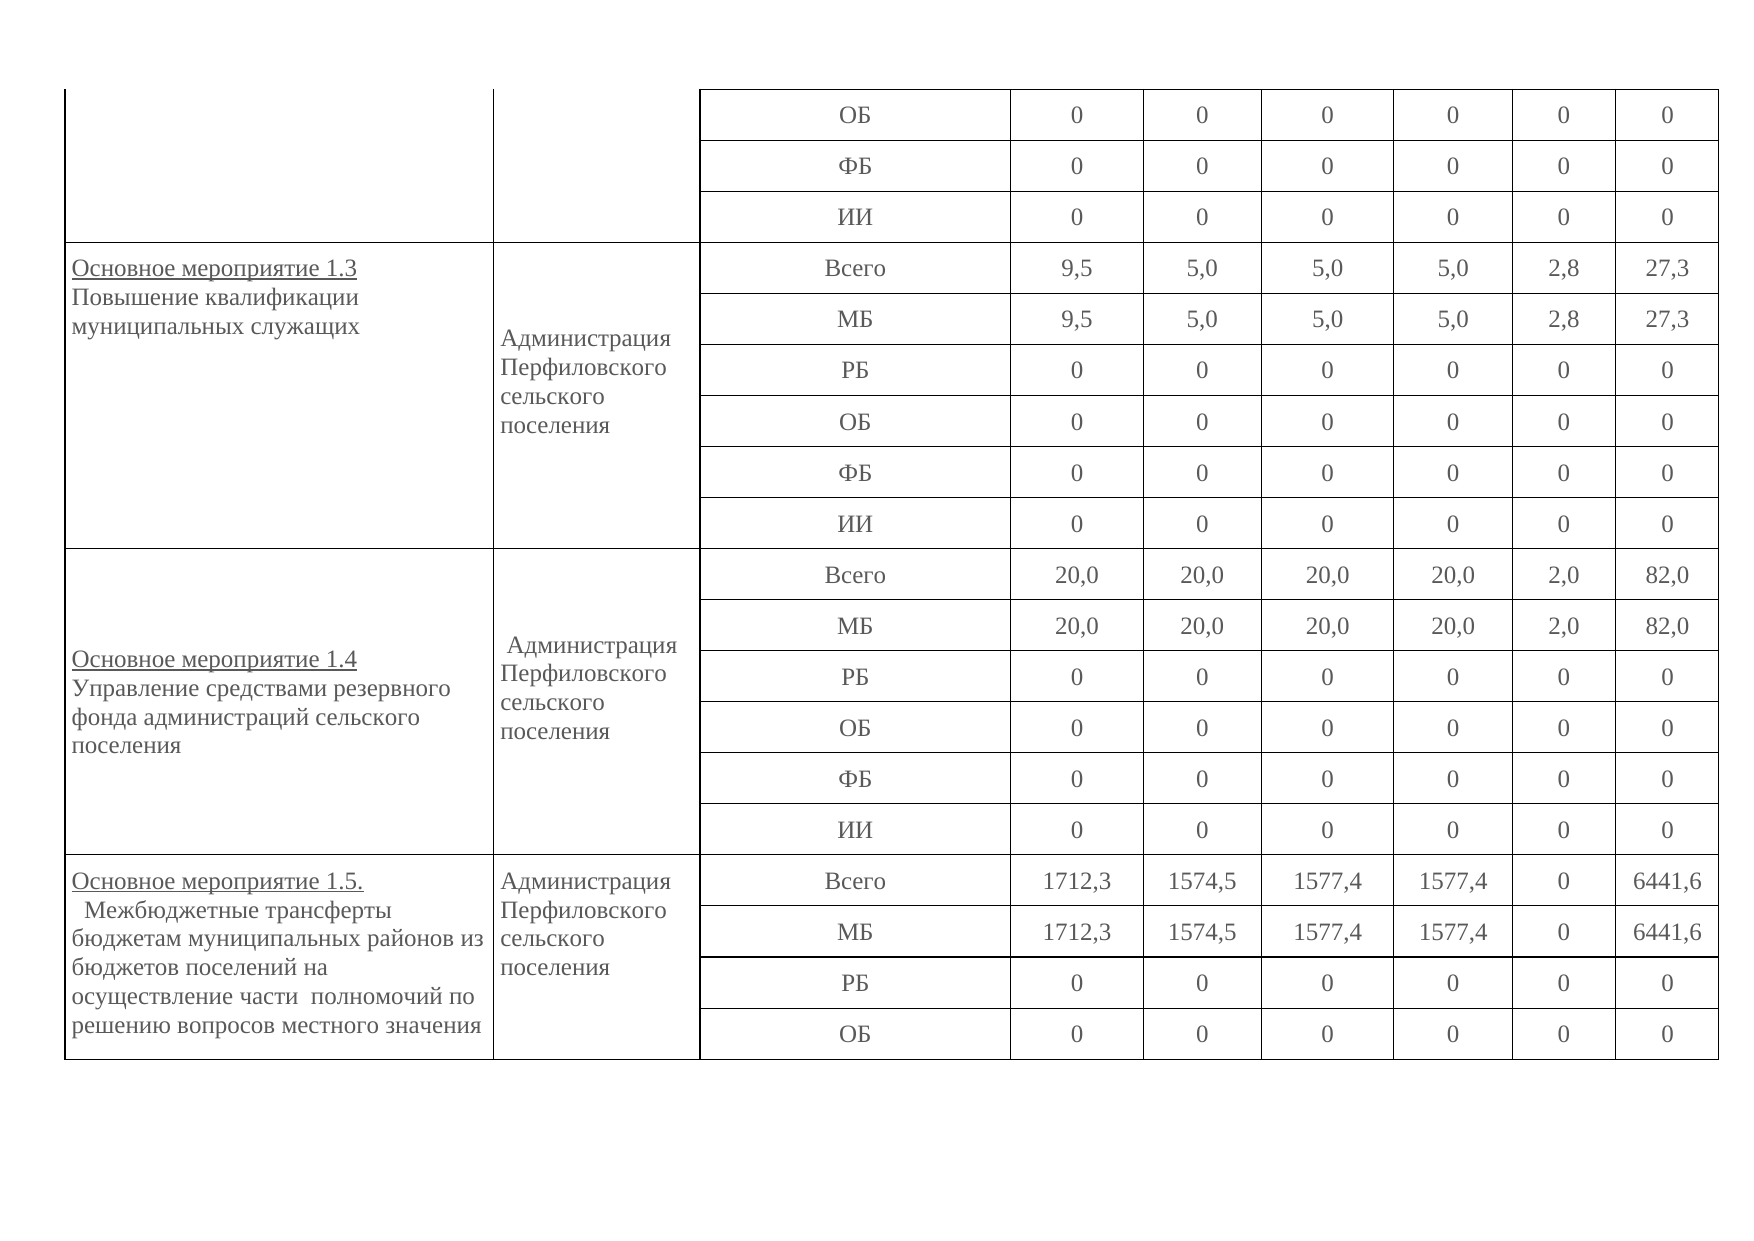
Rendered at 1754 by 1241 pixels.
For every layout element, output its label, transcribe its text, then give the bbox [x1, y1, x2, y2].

table_cell 0 [1616, 396, 1718, 446]
table_cell 0 [1513, 345, 1615, 395]
table_cell 0 [1011, 498, 1143, 548]
table_cell ФБ [701, 141, 1010, 191]
table_cell 9,5 [1011, 243, 1143, 293]
table_cell 20,0 [1394, 600, 1512, 650]
table_cell 0 [1513, 90, 1615, 140]
table_cell 0 [1513, 447, 1615, 497]
table_cell ОБ [701, 702, 1010, 752]
table_cell 0 [1513, 753, 1615, 803]
table_cell ОБ [701, 396, 1010, 446]
table_cell 20,0 [1262, 549, 1393, 599]
table_cell 0 [1513, 906, 1615, 956]
table_cell 1577,4 [1394, 906, 1512, 956]
table_cell РБ [701, 651, 1010, 701]
table_cell 0 [1394, 345, 1512, 395]
table_cell 0 [1262, 498, 1393, 548]
table_cell 0 [1262, 1009, 1393, 1058]
table_cell 0 [1262, 345, 1393, 395]
table_cell 0 [1394, 651, 1512, 701]
table_cell 0 [1394, 804, 1512, 854]
table_cell ОБ [701, 90, 1010, 140]
table_cell 6441,6 [1616, 855, 1718, 905]
table_cell 20,0 [1144, 549, 1261, 599]
table_cell 5,0 [1262, 294, 1393, 344]
table_cell Основное мероприятие 1.3 Повышение квалификации муниципальных служащих [66, 243, 493, 548]
table_cell 0 [1262, 651, 1393, 701]
table_cell 0 [1616, 702, 1718, 752]
table_cell 0 [1513, 141, 1615, 191]
table_cell 1712,3 [1011, 906, 1143, 956]
table_cell 0 [1144, 651, 1261, 701]
table_cell 0 [1394, 702, 1512, 752]
table_cell 1574,5 [1144, 906, 1261, 956]
table_cell Всего [701, 243, 1010, 293]
table_cell 0 [1394, 498, 1512, 548]
table_cell 0 [1513, 498, 1615, 548]
table_cell 20,0 [1144, 600, 1261, 650]
table_cell 6441,6 [1616, 906, 1718, 956]
table_cell МБ [701, 294, 1010, 344]
table_cell ФБ [701, 753, 1010, 803]
table_cell 0 [1262, 192, 1393, 242]
table_cell РБ [701, 345, 1010, 395]
table_cell 1577,4 [1394, 855, 1512, 905]
table_cell 0 [1011, 958, 1143, 1007]
table_cell 0 [1011, 90, 1143, 140]
table_cell 0 [1262, 702, 1393, 752]
table_cell 0 [1144, 345, 1261, 395]
table_cell 0 [1616, 1009, 1718, 1058]
table_cell 0 [1262, 753, 1393, 803]
table_cell 0 [1144, 1009, 1261, 1058]
table_cell 20,0 [1262, 600, 1393, 650]
table_cell Основное мероприятие 1.5. Межбюджетные трансферты бюджетам муниципальных районов из бюджетов поселений на осуществление части полномочий по решению вопросов местного значения в соответствии с заключенными соглашениями. [66, 855, 493, 1058]
table_cell ИИ [701, 804, 1010, 854]
table_cell 0 [1262, 141, 1393, 191]
table_cell 0 [1394, 396, 1512, 446]
table_cell 9,5 [1011, 294, 1143, 344]
table_cell 0 [1262, 958, 1393, 1007]
table_cell 20,0 [1011, 600, 1143, 650]
table_cell 0 [1144, 498, 1261, 548]
table_cell 0 [1616, 498, 1718, 548]
table_cell 5,0 [1144, 294, 1261, 344]
table_cell Основное мероприятие 1.4 Управление средствами резервного фонда администраций сельского поселения [66, 549, 493, 854]
table_cell 0 [1616, 192, 1718, 242]
table_cell ОБ [701, 1009, 1010, 1058]
table_cell 20,0 [1394, 549, 1512, 599]
table_cell 0 [1513, 855, 1615, 905]
table_cell 2,8 [1513, 294, 1615, 344]
table_cell 0 [1513, 192, 1615, 242]
table_cell 0 [1616, 651, 1718, 701]
table_cell 0 [1011, 396, 1143, 446]
table_cell 5,0 [1144, 243, 1261, 293]
table_cell 0 [1144, 447, 1261, 497]
table_cell 0 [1616, 345, 1718, 395]
table_cell 0 [1144, 141, 1261, 191]
table_cell ФБ [701, 447, 1010, 497]
table_cell 0 [1513, 804, 1615, 854]
table_cell МБ [701, 600, 1010, 650]
table_cell 0 [1144, 396, 1261, 446]
table_cell Всего [701, 855, 1010, 905]
table_cell 0 [1616, 447, 1718, 497]
table_cell 1577,4 [1262, 855, 1393, 905]
table_cell 0 [1394, 90, 1512, 140]
table_cell 0 [1394, 447, 1512, 497]
table_cell 0 [1513, 1009, 1615, 1058]
table_cell 5,0 [1394, 243, 1512, 293]
table_cell 0 [1011, 192, 1143, 242]
table_cell 0 [1394, 1009, 1512, 1058]
table_cell 0 [1394, 141, 1512, 191]
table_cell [494, 855, 699, 1058]
table_cell 0 [1616, 804, 1718, 854]
table_cell 0 [1011, 345, 1143, 395]
table_cell 0 [1394, 192, 1512, 242]
table_cell 0 [1011, 141, 1143, 191]
table_cell 27,3 [1616, 243, 1718, 293]
table_cell 0 [1262, 396, 1393, 446]
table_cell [494, 243, 699, 548]
table_cell 0 [1011, 1009, 1143, 1058]
table_cell 0 [1144, 804, 1261, 854]
table_cell 82,0 [1616, 549, 1718, 599]
table_cell 0 [1616, 753, 1718, 803]
table_cell 2,0 [1513, 549, 1615, 599]
table_cell 0 [1616, 958, 1718, 1007]
table_cell 0 [1262, 804, 1393, 854]
table_cell 82,0 [1616, 600, 1718, 650]
table_cell 27,3 [1616, 294, 1718, 344]
table_cell 0 [1144, 192, 1261, 242]
table_cell 0 [1616, 90, 1718, 140]
table_cell 0 [1144, 958, 1261, 1007]
table_cell 0 [1262, 90, 1393, 140]
table_cell МБ [701, 906, 1010, 956]
table_cell 2,8 [1513, 243, 1615, 293]
table_cell 0 [1144, 702, 1261, 752]
table_cell 0 [1011, 753, 1143, 803]
table_cell 0 [1394, 753, 1512, 803]
table_cell ИИ [701, 498, 1010, 548]
table_cell 0 [1513, 396, 1615, 446]
table_cell 0 [1011, 804, 1143, 854]
table_cell 1574,5 [1144, 855, 1261, 905]
table_cell 0 [1144, 90, 1261, 140]
table_cell 1712,3 [1011, 855, 1143, 905]
table_cell РБ [701, 958, 1010, 1007]
table_cell 0 [1011, 447, 1143, 497]
table_cell 0 [1616, 141, 1718, 191]
table_cell Администрация Перфиловского сельского поселения [494, 549, 699, 854]
table_cell 2,0 [1513, 600, 1615, 650]
table_cell 5,0 [1262, 243, 1393, 293]
table_cell 0 [1513, 958, 1615, 1007]
table_cell 0 [1144, 753, 1261, 803]
table_cell 0 [1011, 651, 1143, 701]
table_cell 0 [1394, 958, 1512, 1007]
table_cell 0 [1262, 447, 1393, 497]
table_cell 0 [1011, 702, 1143, 752]
table_cell 20,0 [1011, 549, 1143, 599]
table_cell Всего [701, 549, 1010, 599]
table_cell ИИ [701, 192, 1010, 242]
table_cell 1577,4 [1262, 906, 1393, 956]
table_cell 0 [1513, 702, 1615, 752]
table_cell 0 [1513, 651, 1615, 701]
table_cell 5,0 [1394, 294, 1512, 344]
